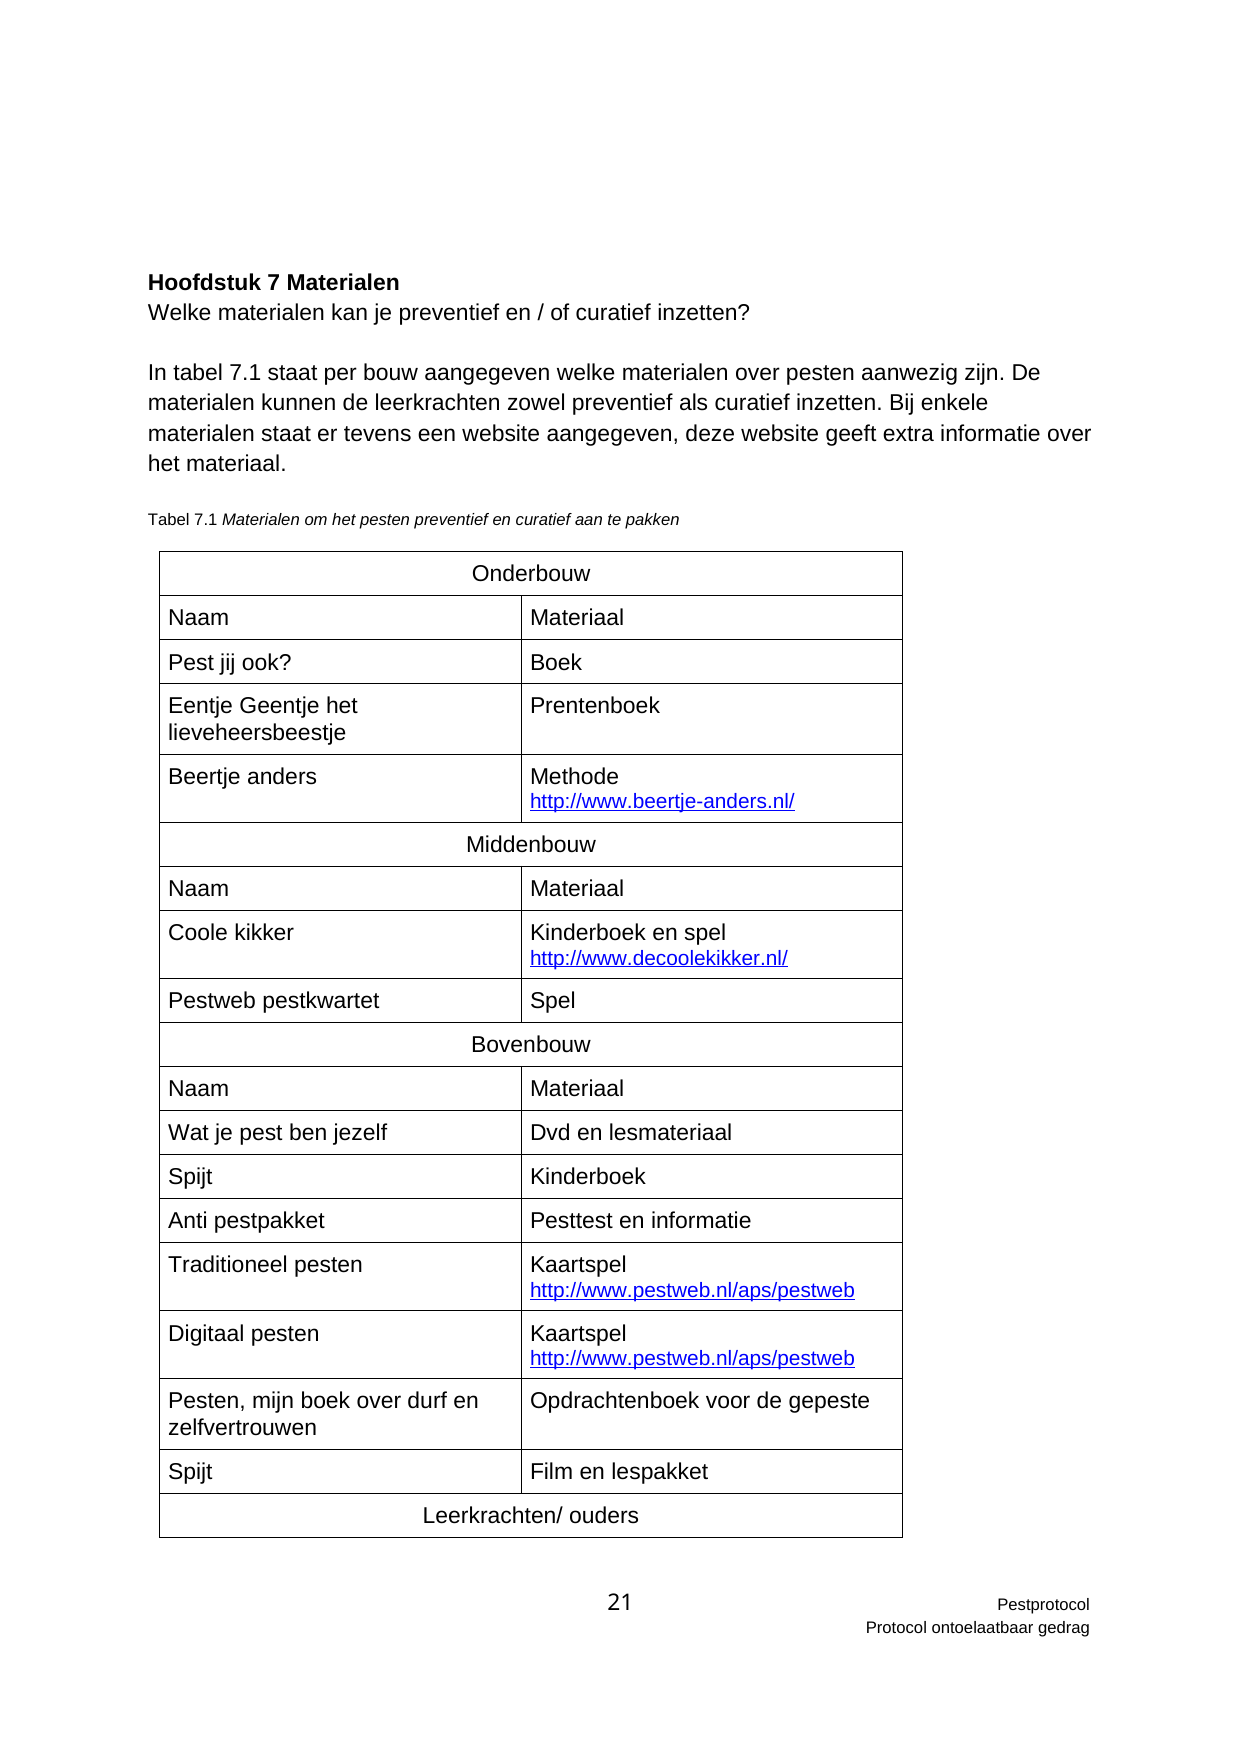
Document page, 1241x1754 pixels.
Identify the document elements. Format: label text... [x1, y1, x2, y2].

title Welke materialen kan je preventief en / of curatief inzetten? [148, 299, 1092, 325]
table_cell Boek [522, 640, 902, 683]
table_cell Film en lespakket [522, 1450, 902, 1493]
table_cell Materiaal [522, 867, 902, 910]
table_cell Spijt [160, 1155, 521, 1198]
table_header Onderbouw [160, 552, 902, 595]
table_cell Spel [522, 979, 902, 1022]
table_cell Pesten, mijn boek over durf en zelfvertrouwen [160, 1379, 521, 1448]
table_cell Anti pestpakket [160, 1199, 521, 1242]
table_cell Wat je pest ben jezelf [160, 1111, 521, 1154]
table_cell Spijt [160, 1450, 521, 1493]
table_cell Prentenboek [522, 684, 902, 753]
table_cell Pestweb pestkwartet [160, 979, 521, 1022]
table_cell Materiaal [522, 596, 902, 639]
table_cell Pest jij ook? [160, 640, 521, 683]
table_cell Kaartspel http://www.pestweb.nl/aps/pestweb [522, 1311, 902, 1378]
text In tabel 7.1 staat per bouw aangegeven welke materialen over pesten aanwezig zijn. De materialen kunnen de leerkrachten zowel preventief als curatief inzetten. Bij enkele materialen staat er tevens een website aangegeven, deze website geeft extra informatie over het materiaal. [148, 359, 1092, 476]
table_cell Kinderboek en spel http://www.decoolekikker.nl/ [522, 911, 902, 978]
table_cell Naam [160, 1067, 521, 1110]
table_cell Methode http://www.beertje-anders.nl/ [522, 755, 902, 822]
table_cell Eentje Geentje het lieveheersbeestje [160, 684, 521, 753]
table_cell Naam [160, 596, 521, 639]
table_cell Digitaal pesten [160, 1311, 521, 1378]
table_cell Leerkrachten/ ouders [160, 1494, 902, 1537]
table_cell Bovenbouw [160, 1023, 902, 1066]
table_cell Pesttest en informatie [522, 1199, 902, 1242]
text Tabel 7.1 Materialen om het pesten preventief en curatief aan te pakken [148, 510, 1092, 529]
table_cell Traditioneel pesten [160, 1243, 521, 1310]
table_cell Kaartspel http://www.pestweb.nl/aps/pestweb [522, 1243, 902, 1310]
table_cell Materiaal [522, 1067, 902, 1110]
table_cell Naam [160, 867, 521, 910]
table_cell Middenbouw [160, 823, 902, 866]
table_cell Opdrachtenboek voor de gepeste [522, 1379, 902, 1448]
table_cell Kinderboek [522, 1155, 902, 1198]
table_cell Dvd en lesmateriaal [522, 1111, 902, 1154]
table_cell Coole kikker [160, 911, 521, 978]
table_cell Beertje anders [160, 755, 521, 822]
title Hoofdstuk 7 Materialen [148, 268, 1092, 295]
